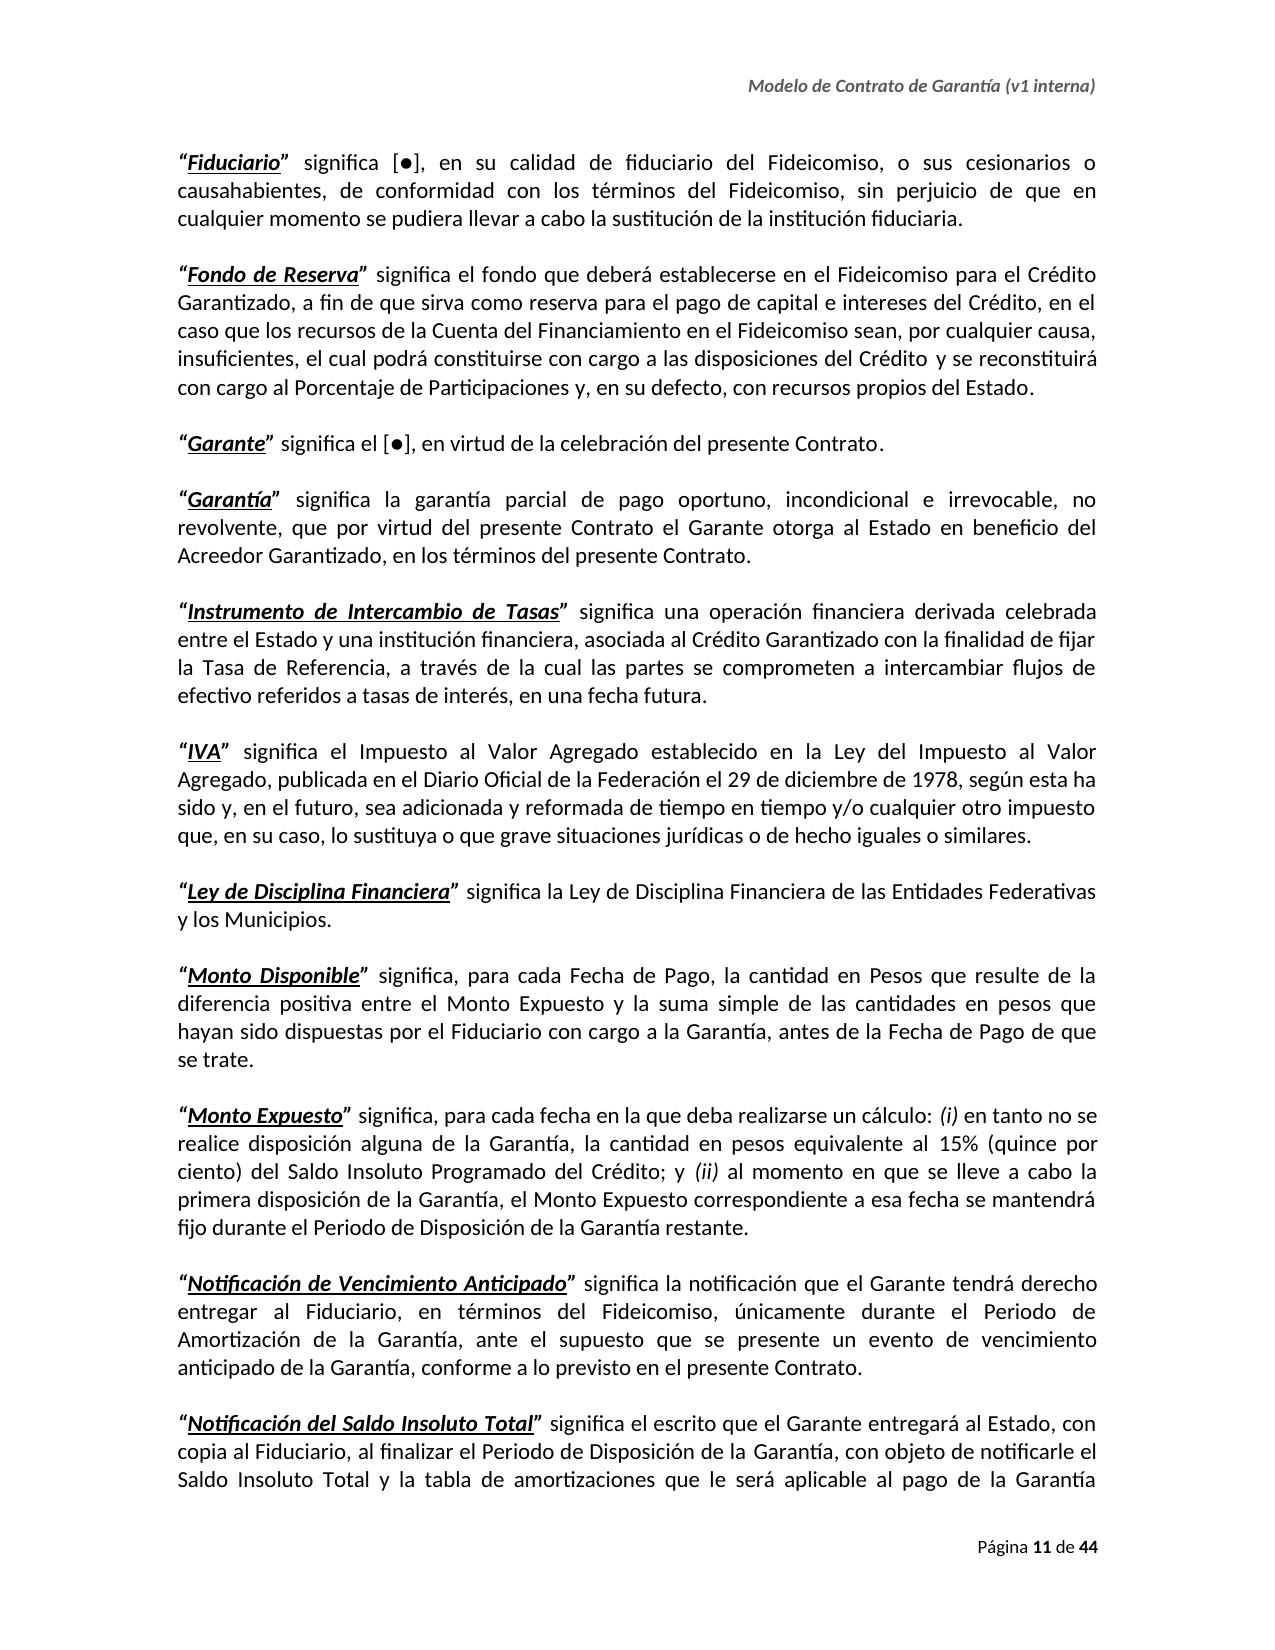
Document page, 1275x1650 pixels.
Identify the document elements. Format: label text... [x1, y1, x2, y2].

text “Instrumento de Intercambio de Tasas” significa una operación financiera derivada celebrada entre el Estado y una institución financiera, asociada al Crédito Garantizado con la finalidad de fijar la Tasa de Referencia, a través de la cual las partes se comprometen a intercambiar flujos de efectivo referidos a tasas de interés, en una fecha futura. [177, 597, 1098, 709]
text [177, 1409, 1098, 1493]
text “Fiduciario” significa [●], en su calidad de fiduciario del Fideicomiso, o sus cesionarios o causahabientes, de conformidad con los términos del Fideicomiso, sin perjuicio de que en cualquier momento se pudiera llevar a cabo la sustitución de la institución fiduciaria. [177, 148, 1098, 232]
text “IVA” significa el Impuesto al Valor Agregado establecido en la Ley del Impuesto al Valor Agregado, publicada en el Diario Oficial de la Federación el 29 de diciembre de 1978, según esta ha sido y, en el futuro, sea adicionada y reformada de tiempo en tiempo y/o cualquier otro impuesto que, en su caso, lo sustituya o que grave situaciones jurídicas o de hecho iguales o similares. [177, 737, 1098, 849]
text “Garantía” significa la garantía parcial de pago oportuno, incondicional e irrevocable, no revolvente, que por virtud del presente Contrato el Garante otorga al Estado en beneficio del Acreedor Garantizado, en los términos del presente Contrato. [177, 485, 1098, 569]
text “Monto Disponible” significa, para cada Fecha de Pago, la cantidad en Pesos que resulte de la diferencia positiva entre el Monto Expuesto y la suma simple de las cantidades en pesos que hayan sido dispuestas por el Fiduciario con cargo a la Garantía, antes de la Fecha de Pago de que se trate. [177, 961, 1098, 1073]
text “Garante” significa el [●], en virtud de la celebración del presente Contrato. [177, 429, 1098, 457]
text “Fondo de Reserva” significa el fondo que deberá establecerse en el Fideicomiso para el Crédito Garantizado, a fin de que sirva como reserva para el pago de capital e intereses del Crédito, en el caso que los recursos de la Cuenta del Financiamiento en el Fideicomiso sean, por cualquier causa, insuficientes, el cual podrá constituirse con cargo a las disposiciones del Crédito y se reconstituirá con cargo al Porcentaje de Participaciones y, en su defecto, con recursos propios del Estado. [177, 261, 1098, 401]
text “Monto Expuesto” significa, para cada fecha en la que deba realizarse un cálculo: (i) en tanto no se realice disposición alguna de la Garantía, la cantidad en pesos equivalente al 15% (quince por ciento) del Saldo Insoluto Programado del Crédito; y (ii) al momento en que se lleve a cabo la primera disposición de la Garantía, el Monto Expuesto correspondiente a esa fecha se mantendrá fijo durante el Periodo de Disposición de la Garantía restante. [177, 1101, 1098, 1241]
text “Ley de Disciplina Financiera” significa la Ley de Disciplina Financiera de las Entidades Federativas y los Municipios. [177, 877, 1098, 933]
text “Notificación de Vencimiento Anticipado” significa la notificación que el Garante tendrá derecho entregar al Fiduciario, en términos del Fideicomiso, únicamente durante el Periodo de Amortización de la Garantía, ante el supuesto que se presente un evento de vencimiento anticipado de la Garantía, conforme a lo previsto en el presente Contrato. [177, 1269, 1098, 1381]
